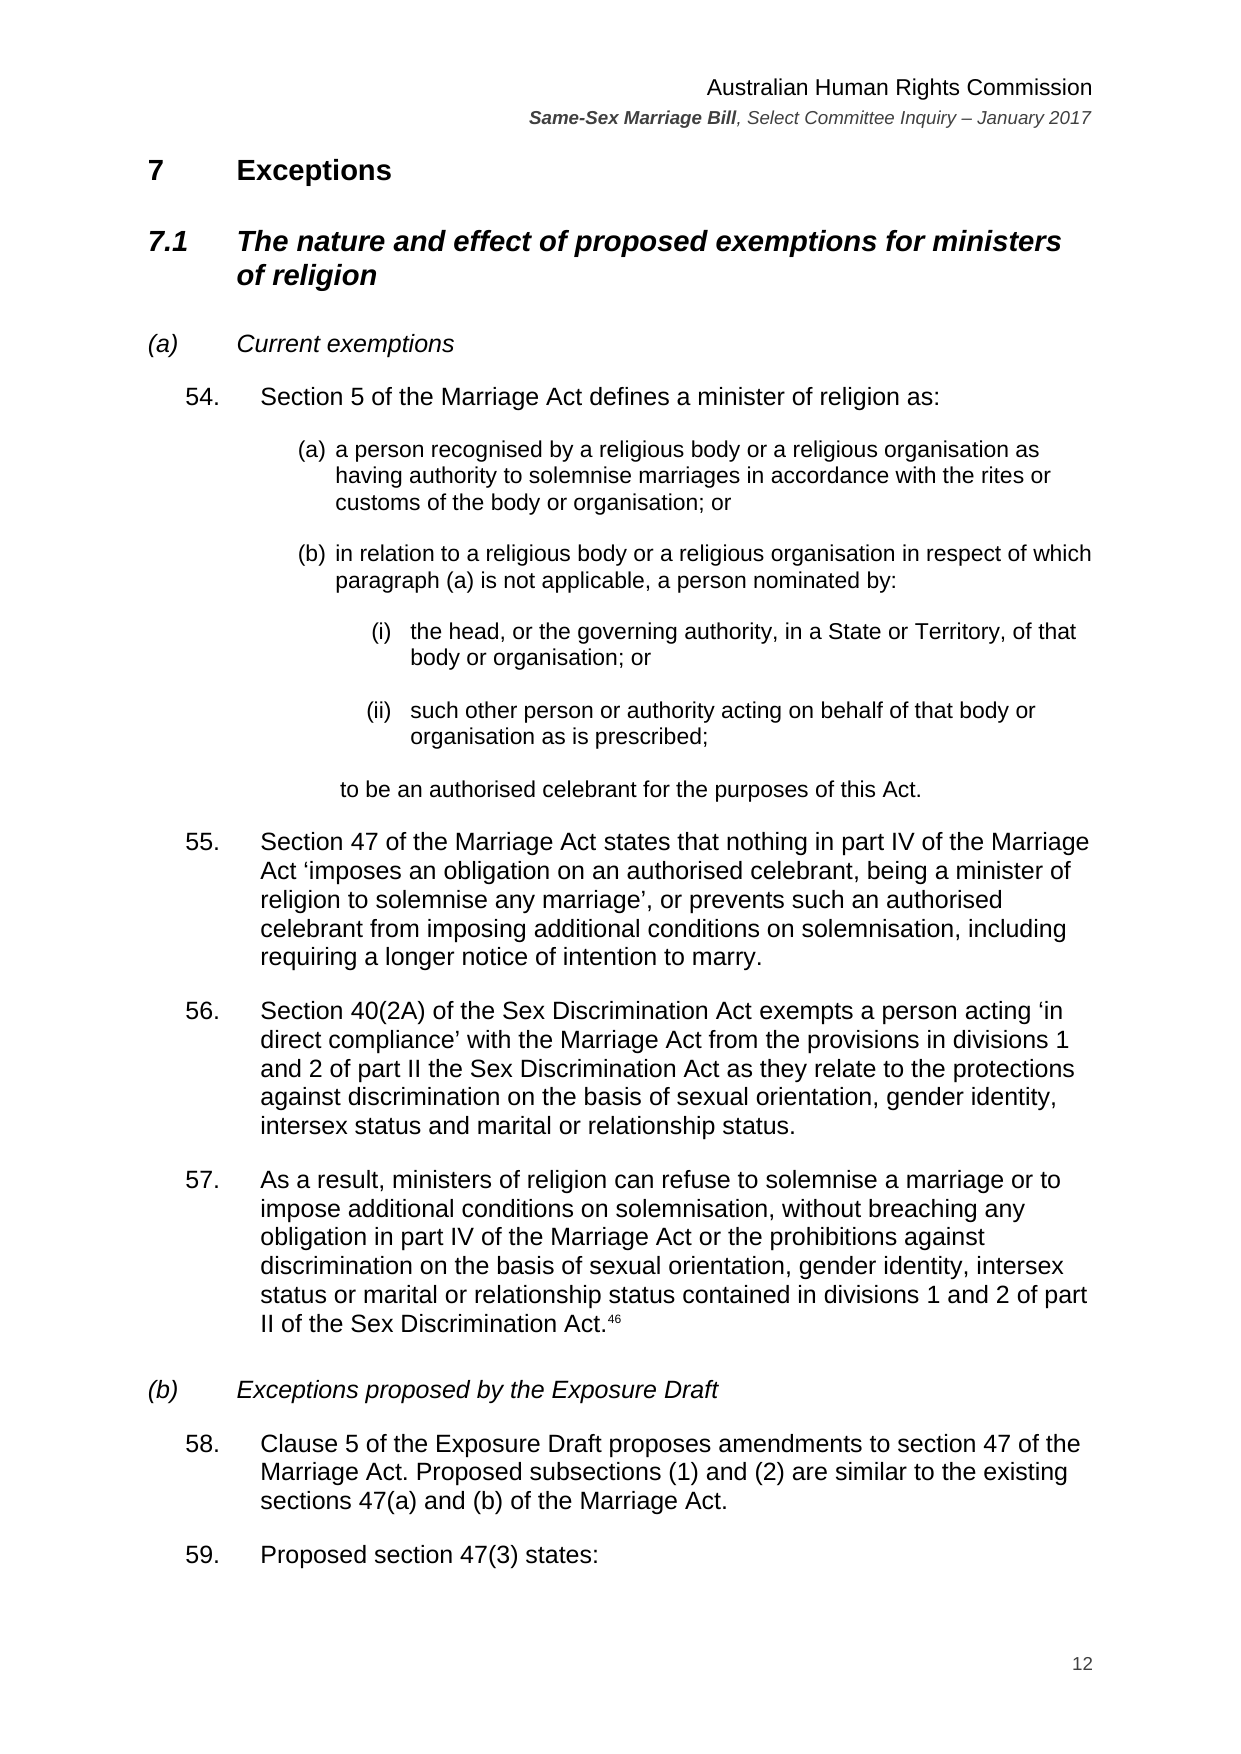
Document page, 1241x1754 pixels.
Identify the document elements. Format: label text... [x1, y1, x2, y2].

list Section 47 of the Marriage Act states that nothing in part IV of the Marriage Act ‘imposes an obligation on an authorised celebrant, being a minister of religion to solemnise any marriage’, or prevents such an authorised celebrant from imposing additional conditions on solemnisation, including requiring a longer notice of intention to marry. [185, 827, 1092, 971]
list As a result, ministers of religion can refuse to solemnise a marriage or to impose additional conditions on solemnisation, without breaching any obligation in part IV of the Marriage Act or the prohibitions against discrimination on the basis of sexual orientation, gender identity, intersex status or marital or relationship status contained in divisions 1 and 2 of part II of the Sex Discrimination Act. [185, 1165, 1092, 1337]
list in relation to a religious body or a religious organisation in respect of which paragraph (a) is not applicable, a person nominated by: [298, 540, 1092, 593]
subtitle Exceptions [148, 153, 1092, 187]
list Clause 5 of the Exposure Draft proposes amendments to section 47 of the Marriage Act. Proposed subsections (1) and (2) are similar to the existing sections 47(a) and (b) of the Marriage Act. [185, 1429, 1092, 1515]
subtitle Exceptions proposed by the Exposure Draft [148, 1375, 1092, 1404]
list Section 40(2A) of the Sex Discrimination Act exempts a person acting ‘in direct compliance’ with the Marriage Act from the provisions in divisions 1 and 2 of part II the Sex Discrimination Act as they relate to the protections against discrimination on the basis of sexual orientation, gender identity, intersex status and marital or relationship status. [185, 996, 1092, 1140]
subtitle The nature and effect of proposed exemptions for ministers of religion [148, 224, 1092, 291]
list a person recognised by a religious body or a religious organisation as having authority to solemnise marriages in accordance with the rites or customs of the body or organisation; or [298, 436, 1092, 515]
list such other person or authority acting on behalf of that body or organisation as is prescribed; [391, 697, 1092, 750]
list Section 5 of the Marriage Act defines a minister of religion as: [185, 382, 1092, 411]
list Proposed section 47(3) states: [185, 1540, 1092, 1569]
list the head, or the governing authority, in a State or Territory, of that body or organisation; or [391, 618, 1092, 671]
subtitle Current exemptions [148, 329, 1092, 357]
list to be an authorised celebrant for the purposes of this Act. [340, 776, 1092, 802]
